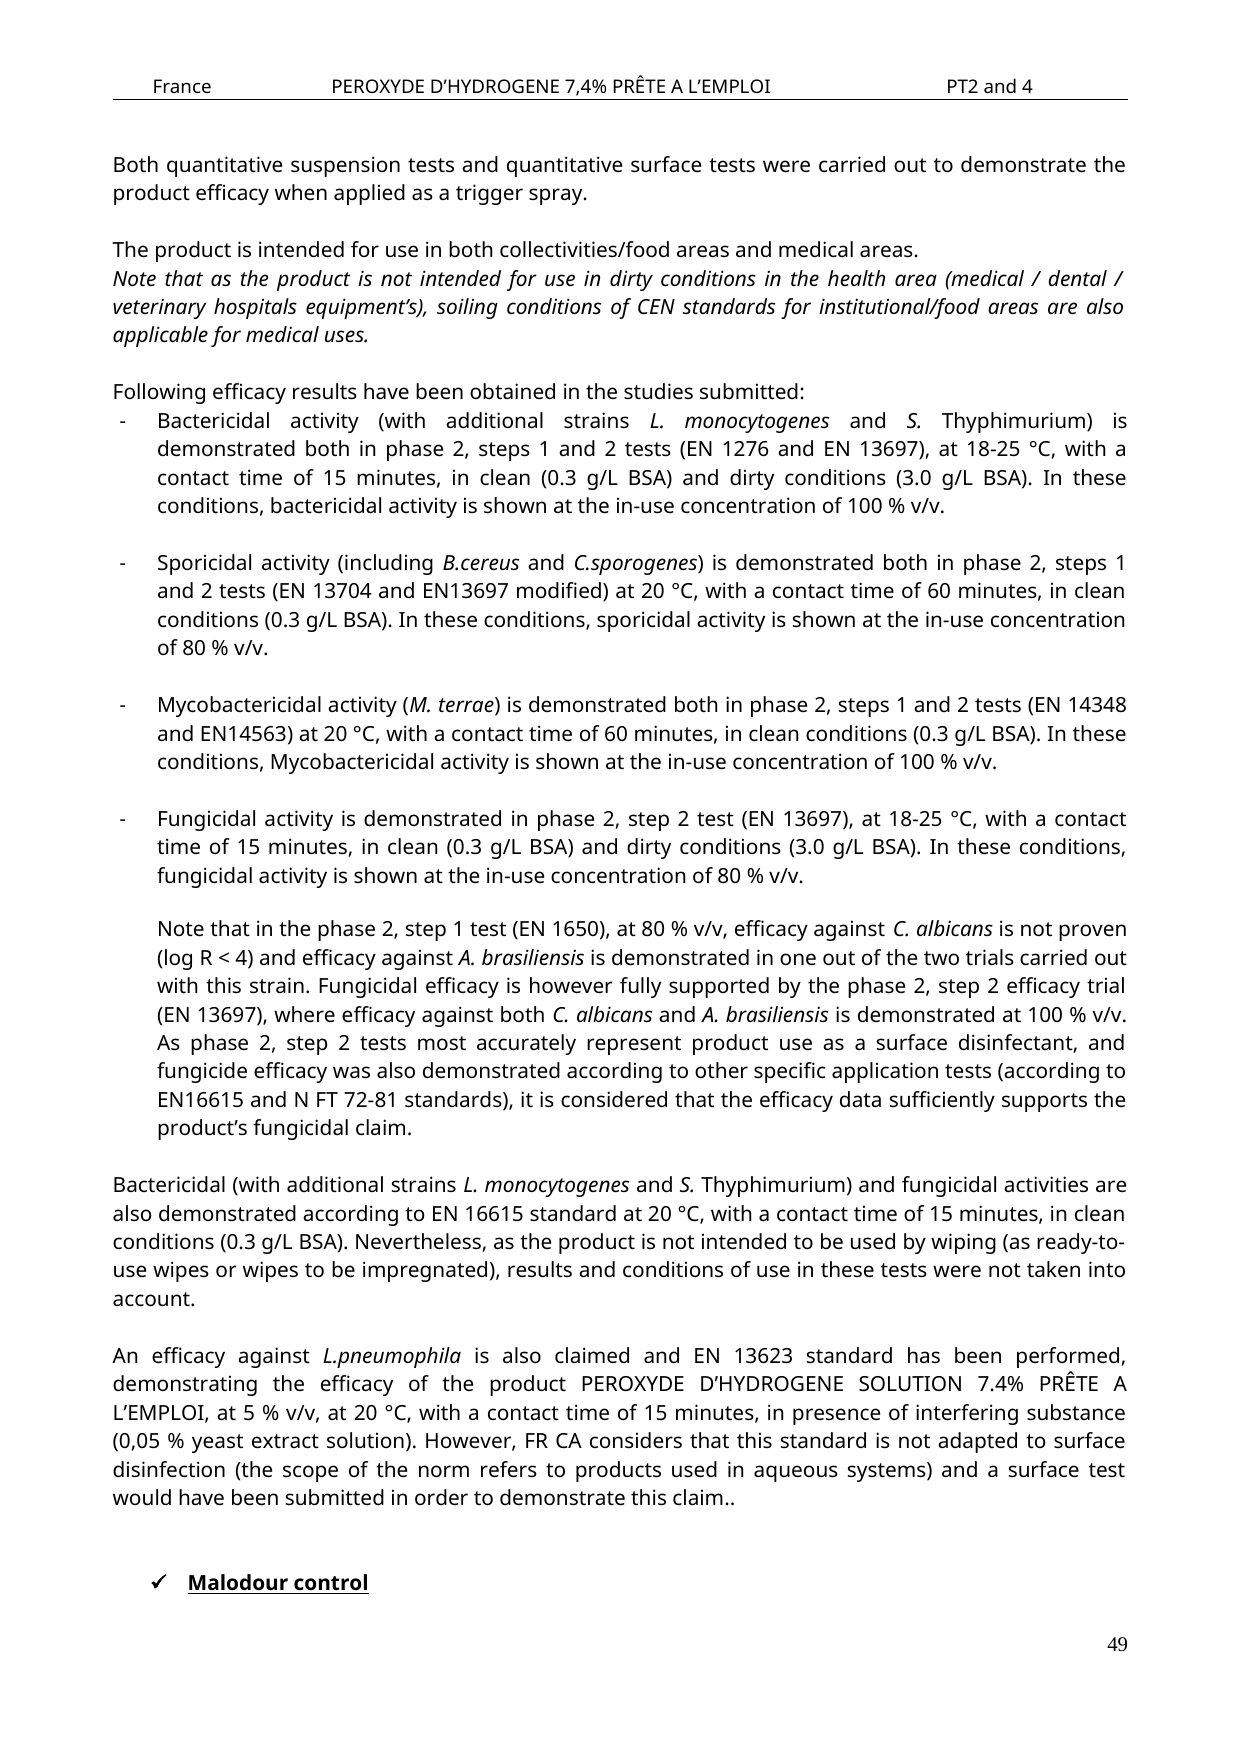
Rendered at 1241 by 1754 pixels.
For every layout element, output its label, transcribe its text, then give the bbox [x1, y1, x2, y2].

text Following efficacy results have been obtained in the studies submitted: [112, 377, 1128, 406]
list Sporicidal activity (including B.cereus and C.sporogenes) is demonstrated both in phase 2, steps 1 and 2 tests (EN 13704 and EN13697 modified) at 20 °C, with a contact time of 60 minutes, in clean conditions (0.3 g/L BSA). In these conditions, sporicidal activity is shown at the in-use concentration of 80 % v/v. [119, 548, 1128, 662]
text The product is intended for use in both collectivities/food areas and medical areas. [112, 235, 1128, 264]
list Fungicidal activity is demonstrated in phase 2, step 2 test (EN 13697), at 18-25 °C, with a contact time of 15 minutes, in clean (0.3 g/L BSA) and dirty conditions (3.0 g/L BSA). In these conditions, fungicidal activity is shown at the in-use concentration of 80 % v/v. [119, 804, 1128, 889]
list Mycobactericidal activity (M. terrae) is demonstrated both in phase 2, steps 1 and 2 tests (EN 14348 and EN14563) at 20 °C, with a contact time of 60 minutes, in clean conditions (0.3 g/L BSA). In these conditions, Mycobactericidal activity is shown at the in-use concentration of 100 % v/v. [119, 690, 1128, 776]
text Bactericidal (with additional strains L. monocytogenes and S. Thyphimurium) and fungicidal activities are also demonstrated according to EN 16615 standard at 20 °C, with a contact time of 15 minutes, in clean conditions (0.3 g/L BSA). Nevertheless, as the product is not intended to be used by wiping (as ready-to-use wipes or wipes to be impregnated), results and conditions of use in these tests were not taken into account. [112, 1170, 1128, 1312]
text Note that as the product is not intended for use in dirty conditions in the health area (medical / dental / veterinary hospitals equipment’s), soiling conditions of CEN standards for institutional/food areas are also applicable for medical uses. [112, 264, 1128, 349]
list Bactericidal activity (with additional strains L. monocytogenes and S. Thyphimurium) is demonstrated both in phase 2, steps 1 and 2 tests (EN 1276 and EN 13697), at 18-25 °C, with a contact time of 15 minutes, in clean (0.3 g/L BSA) and dirty conditions (3.0 g/L BSA). In these conditions, bactericidal activity is shown at the in-use concentration of 100 % v/v. [119, 406, 1128, 520]
list Malodour control [150, 1568, 1128, 1597]
text Both quantitative suspension tests and quantitative surface tests were carried out to demonstrate the product efficacy when applied as a trigger spray. [112, 150, 1128, 207]
text An efficacy against L.pneumophila is also claimed and EN 13623 standard has been performed, demonstrating the efficacy of the product PEROXYDE D’HYDROGENE SOLUTION 7.4% PRÊTE A L’EMPLOI, at 5 % v/v, at 20 °C, with a contact time of 15 minutes, in presence of interfering substance (0,05 % yeast extract solution). However, FR CA considers that this standard is not adapted to surface disinfection (the scope of the norm refers to products used in aqueous systems) and a surface test would have been submitted in order to demonstrate this claim.. [112, 1341, 1128, 1512]
text Note that in the phase 2, step 1 test (EN 1650), at 80 % v/v, efficacy against C. albicans is not proven (log R < 4) and efficacy against A. brasiliensis is demonstrated in one out of the two trials carried out with this strain. Fungicidal efficacy is however fully supported by the phase 2, step 2 efficacy trial (EN 13697), where efficacy against both C. albicans and A. brasiliensis is demonstrated at 100 % v/v. As phase 2, step 2 tests most accurately represent product use as a surface disinfectant, and fungicide efficacy was also demonstrated according to other specific application tests (according to EN16615 and N FT 72-81 standards), it is considered that the efficacy data sufficiently supports the product’s fungicidal claim. [157, 914, 1128, 1142]
